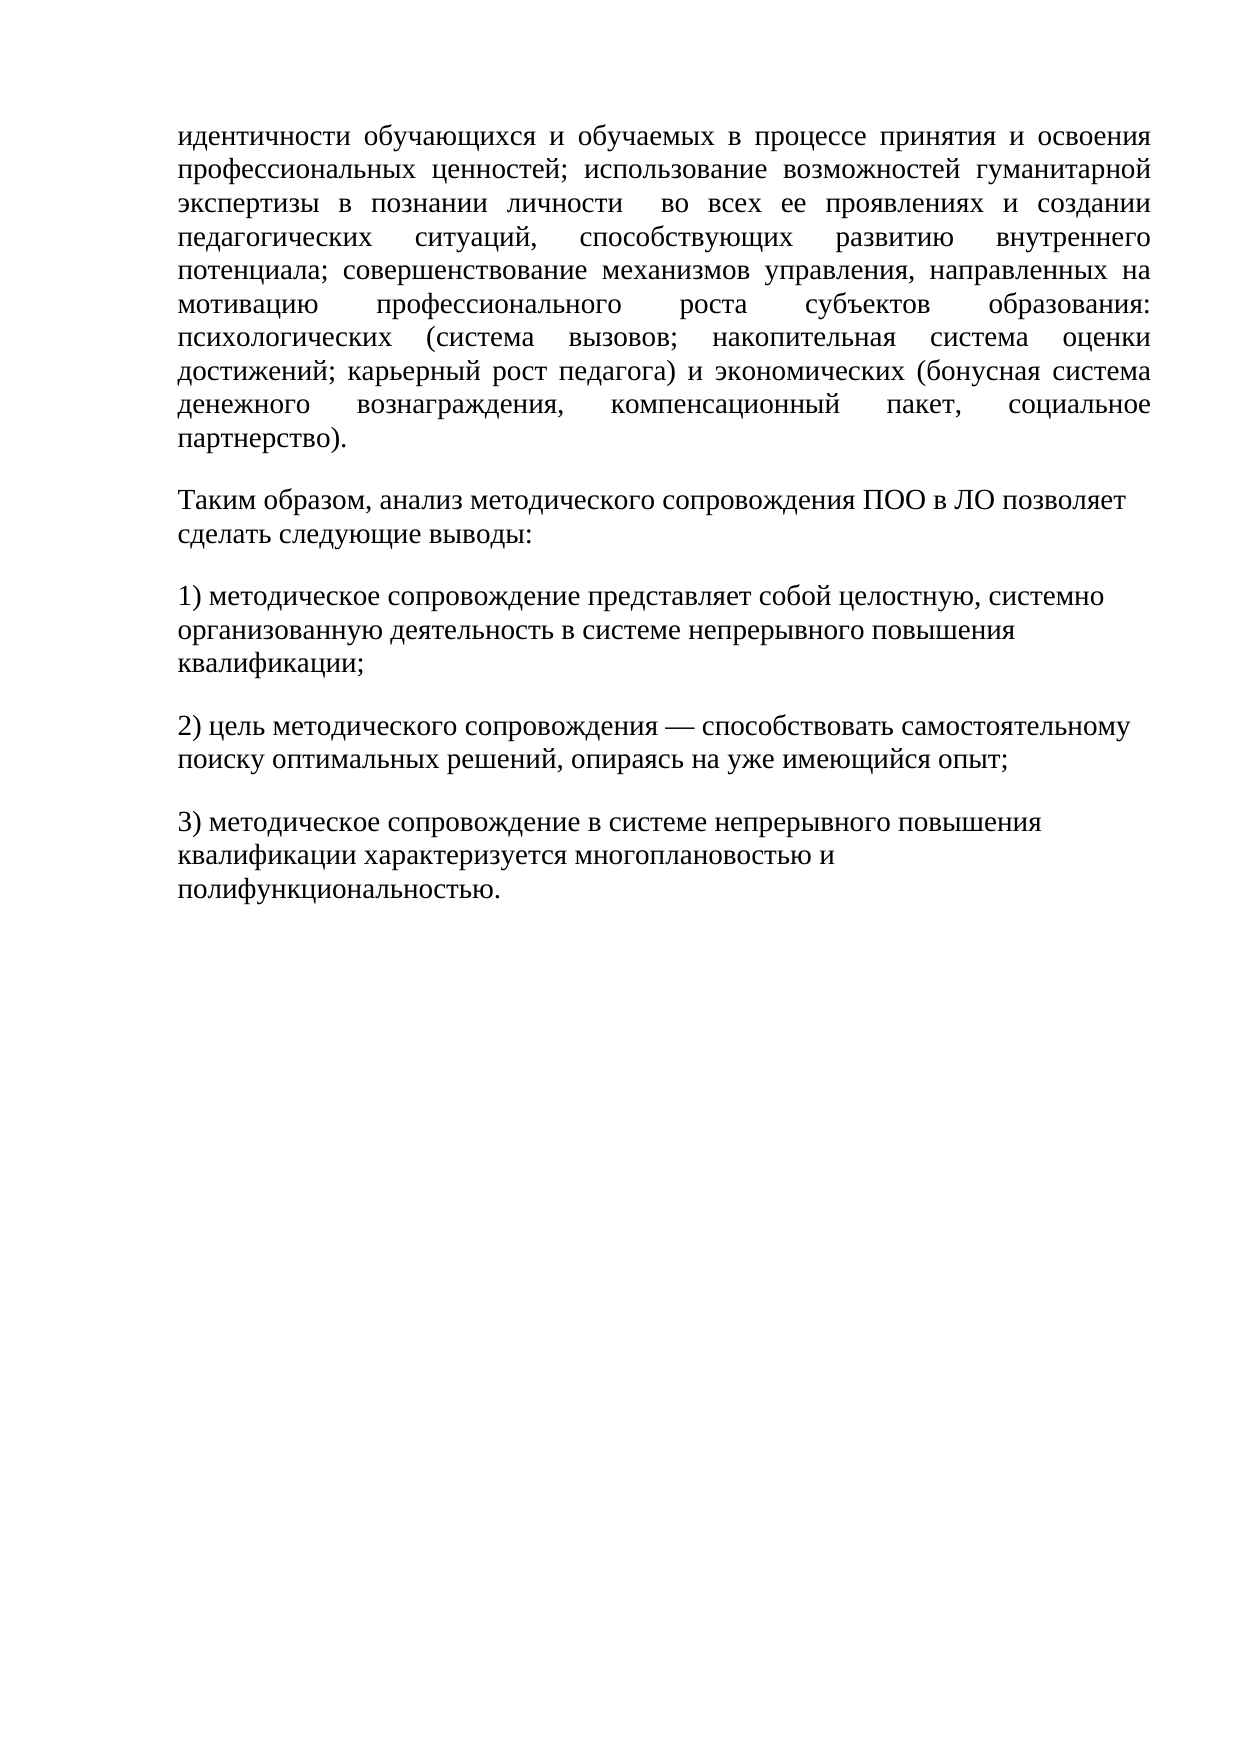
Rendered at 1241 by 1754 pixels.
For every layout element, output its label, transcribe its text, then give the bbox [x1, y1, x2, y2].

text Таким образом, анализ методического сопровождения ПОО в ЛО позволяет сделать следующие выводы: [177, 482, 1152, 549]
text 3) методическое сопровождение в системе непрерывного повышения квалификации характеризуется многоплановостью и полифункциональностью. [177, 804, 1152, 904]
text 2) цель методического сопровождения — способствовать самостоятельному поиску оптимальных решений, опираясь на уже имеющийся опыт; [177, 708, 1152, 775]
text 1) методическое сопровождение представляет собой целостную, системно организованную деятельность в системе непрерывного повышения квалификации; [177, 578, 1152, 679]
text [177, 118, 1152, 453]
